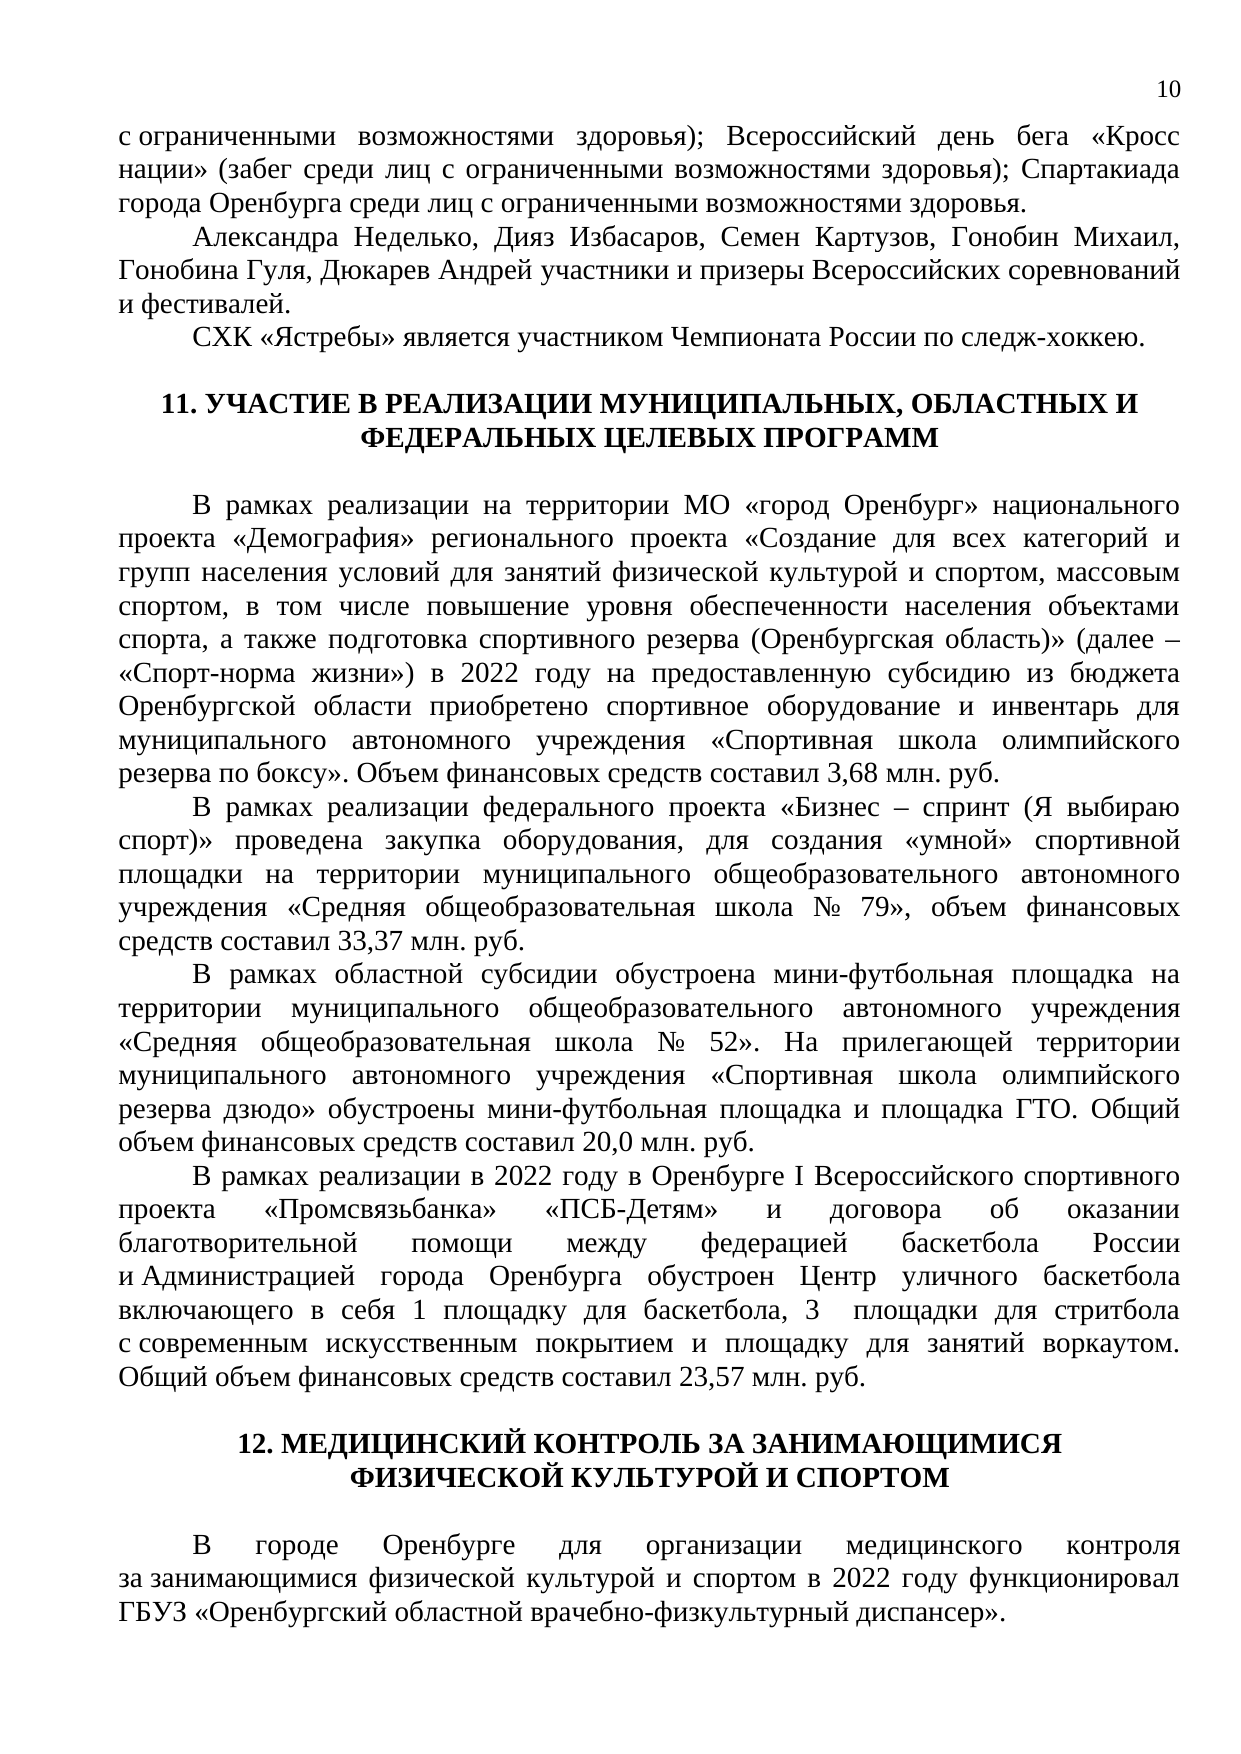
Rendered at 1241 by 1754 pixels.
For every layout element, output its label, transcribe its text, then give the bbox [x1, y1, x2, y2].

text В городе Оренбурге для организации медицинского контроля за занимающимися физической культурой и спортом в 2022 году функционировал ГБУЗ «Оренбургский областной врачебно-физкультурный диспансер». [118, 1527, 1181, 1627]
text Александра Неделько, Дияз Избасаров, Семен Картузов, Гонобин Михаил, Гонобина Гуля, Дюкарев Андрей участники и призеры Всероссийских соревнований и фестивалей. [118, 219, 1181, 319]
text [118, 118, 1181, 219]
text СХК «Ястребы» является участником Чемпионата России по следж-хоккею. [118, 319, 1181, 353]
text В рамках областной субсидии обустроена мини-футбольная площадка на территории муниципального общеобразовательного автономного учреждения «Средняя общеобразовательная школа № 52». На прилегающей территории муниципального автономного учреждения «Спортивная школа олимпийского резерва дзюдо» обустроены мини-футбольная площадка и площадка ГТО. Общий объем финансовых средств составил 20,0 млн. руб. [118, 957, 1181, 1158]
text В рамках реализации федерального проекта «Бизнес – спринт (Я выбираю спорт)» проведена закупка оборудования, для создания «умной» спортивной площадки на территории муниципального общеобразовательного автономного учреждения «Средняя общеобразовательная школа № 79», объем финансовых средств составил 33,37 млн. руб. [118, 789, 1181, 957]
text 11. УЧАСТИЕ В РЕАЛИЗАЦИИ МУНИЦИПАЛЬНЫХ, ОБЛАСТНЫХ И ФЕДЕРАЛЬНЫХ ЦЕЛЕВЫХ ПРОГРАММ [118, 386, 1181, 453]
text 12. МЕДИЦИНСКИЙ КОНТРОЛЬ ЗА ЗАНИМАЮЩИМИСЯ [118, 1426, 1181, 1460]
text В рамках реализации на территории МО «город Оренбург» национального проекта «Демография» регионального проекта «Создание для всех категорий и групп населения условий для занятий физической культурой и спортом, массовым спортом, в том числе повышение уровня обеспеченности населения объектами спорта, а также подготовка спортивного резерва (Оренбургская область)» (далее – «Спорт-норма жизни») в 2022 году на предоставленную субсидию из бюджета Оренбургской области приобретено спортивное оборудование и инвентарь для муниципального автономного учреждения «Спортивная школа олимпийского резерва по боксу». Объем финансовых средств составил 3,68 млн. руб. [118, 487, 1181, 789]
text В рамках реализации в 2022 году в Оренбурге I Всероссийского спортивного проекта «Промсвязьбанка» «ПСБ-Детям» и договора об оказании благотворительной помощи между федерацией баскетбола России и Администрацией города Оренбурга обустроен Центр уличного баскетбола включающего в себя 1 площадку для баскетбола, 3 площадки для стритбола с современным искусственным покрытием и площадку для занятий воркаутом. Общий объем финансовых средств составил 23,57 млн. руб. [118, 1158, 1181, 1393]
text ФИЗИЧЕСКОЙ КУЛЬТУРОЙ И СПОРТОМ [118, 1460, 1181, 1493]
